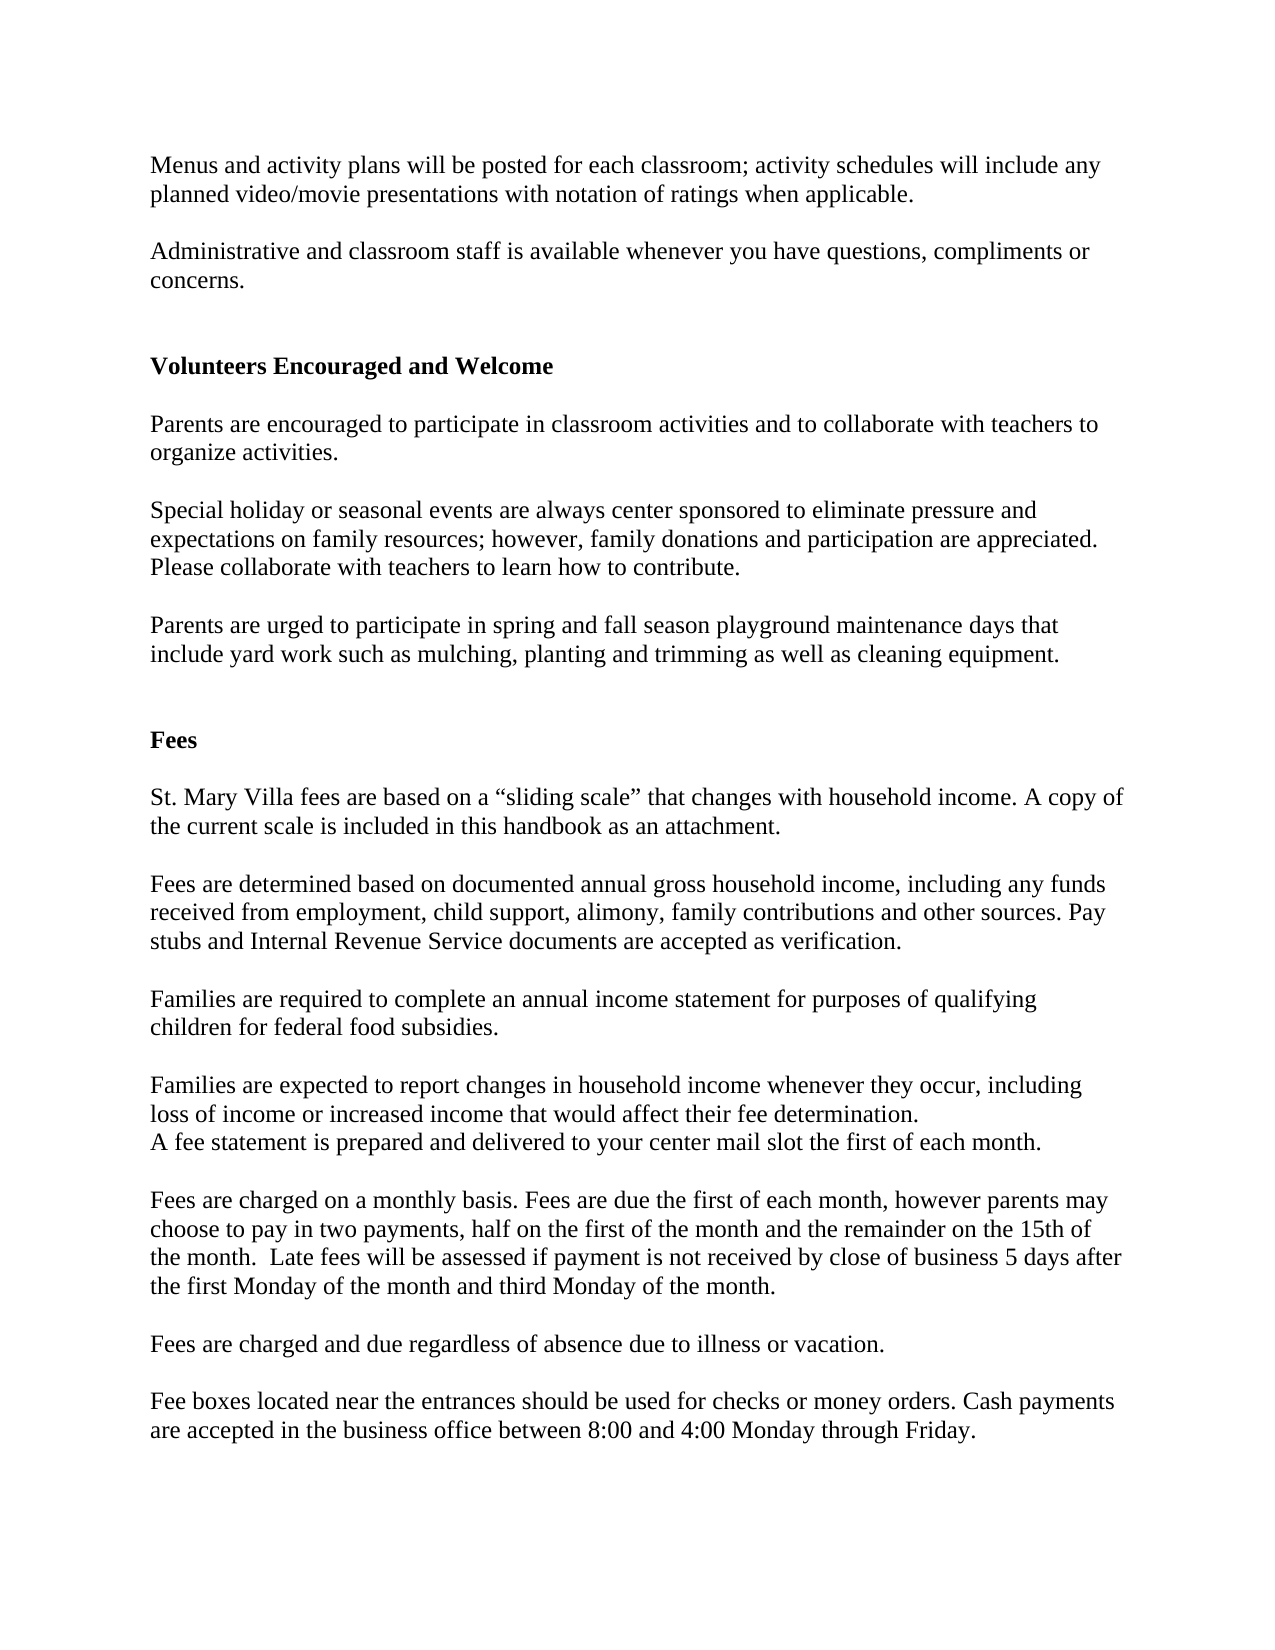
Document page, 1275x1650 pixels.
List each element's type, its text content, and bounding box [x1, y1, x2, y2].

text Fees are charged on a monthly basis. Fees are due the first of each month, however parents may choose to pay in two payments, half on the first of the month and the remainder on the 15th of the month. Late fees will be assessed if payment is not received by close of business 5 days after the first Monday of the month and third Monday of the month. [150, 1185, 1125, 1300]
text Volunteers Encouraged and Welcome [150, 351, 1125, 380]
text Fees are charged and due regardless of absence due to illness or vacation. [150, 1329, 1125, 1357]
text Special holiday or seasonal events are always center sponsored to eliminate pressure and expectations on family resources; however, family donations and participation are appreciated. Please collaborate with teachers to learn how to contribute. [150, 495, 1125, 581]
text St. Mary Villa fees are based on a “sliding scale” that changes with household income. A copy of the current scale is included in this handbook as an attachment. [150, 782, 1125, 840]
text Families are required to complete an annual income statement for purposes of qualifying children for federal food subsidies. [150, 984, 1125, 1041]
text Fees [150, 725, 1125, 754]
text Parents are urged to participate in spring and fall season playground maintenance days that include yard work such as mulching, planting and trimming as well as cleaning equipment. [150, 610, 1125, 667]
text Menus and activity plans will be posted for each classroom; activity schedules will include any planned video/movie presentations with notation of ratings when applicable. [150, 150, 1125, 207]
text Fee boxes located near the entrances should be used for checks or money orders. Cash payments are accepted in the business office between 8:00 and 4:00 Monday through Friday. [150, 1386, 1125, 1444]
text Fees are determined based on documented annual gross household income, including any funds received from employment, child support, alimony, family contributions and other sources. Pay stubs and Internal Revenue Service documents are accepted as verification. [150, 869, 1125, 955]
text Parents are encouraged to participate in classroom activities and to collaborate with teachers to organize activities. [150, 409, 1125, 466]
text Families are expected to report changes in household income whenever they occur, including loss of income or increased income that would affect their fee determination. [150, 1070, 1125, 1127]
text A fee statement is prepared and delivered to your center mail slot the first of each month. [150, 1127, 1125, 1156]
text Administrative and classroom staff is available whenever you have questions, compliments or concerns. [150, 236, 1125, 294]
